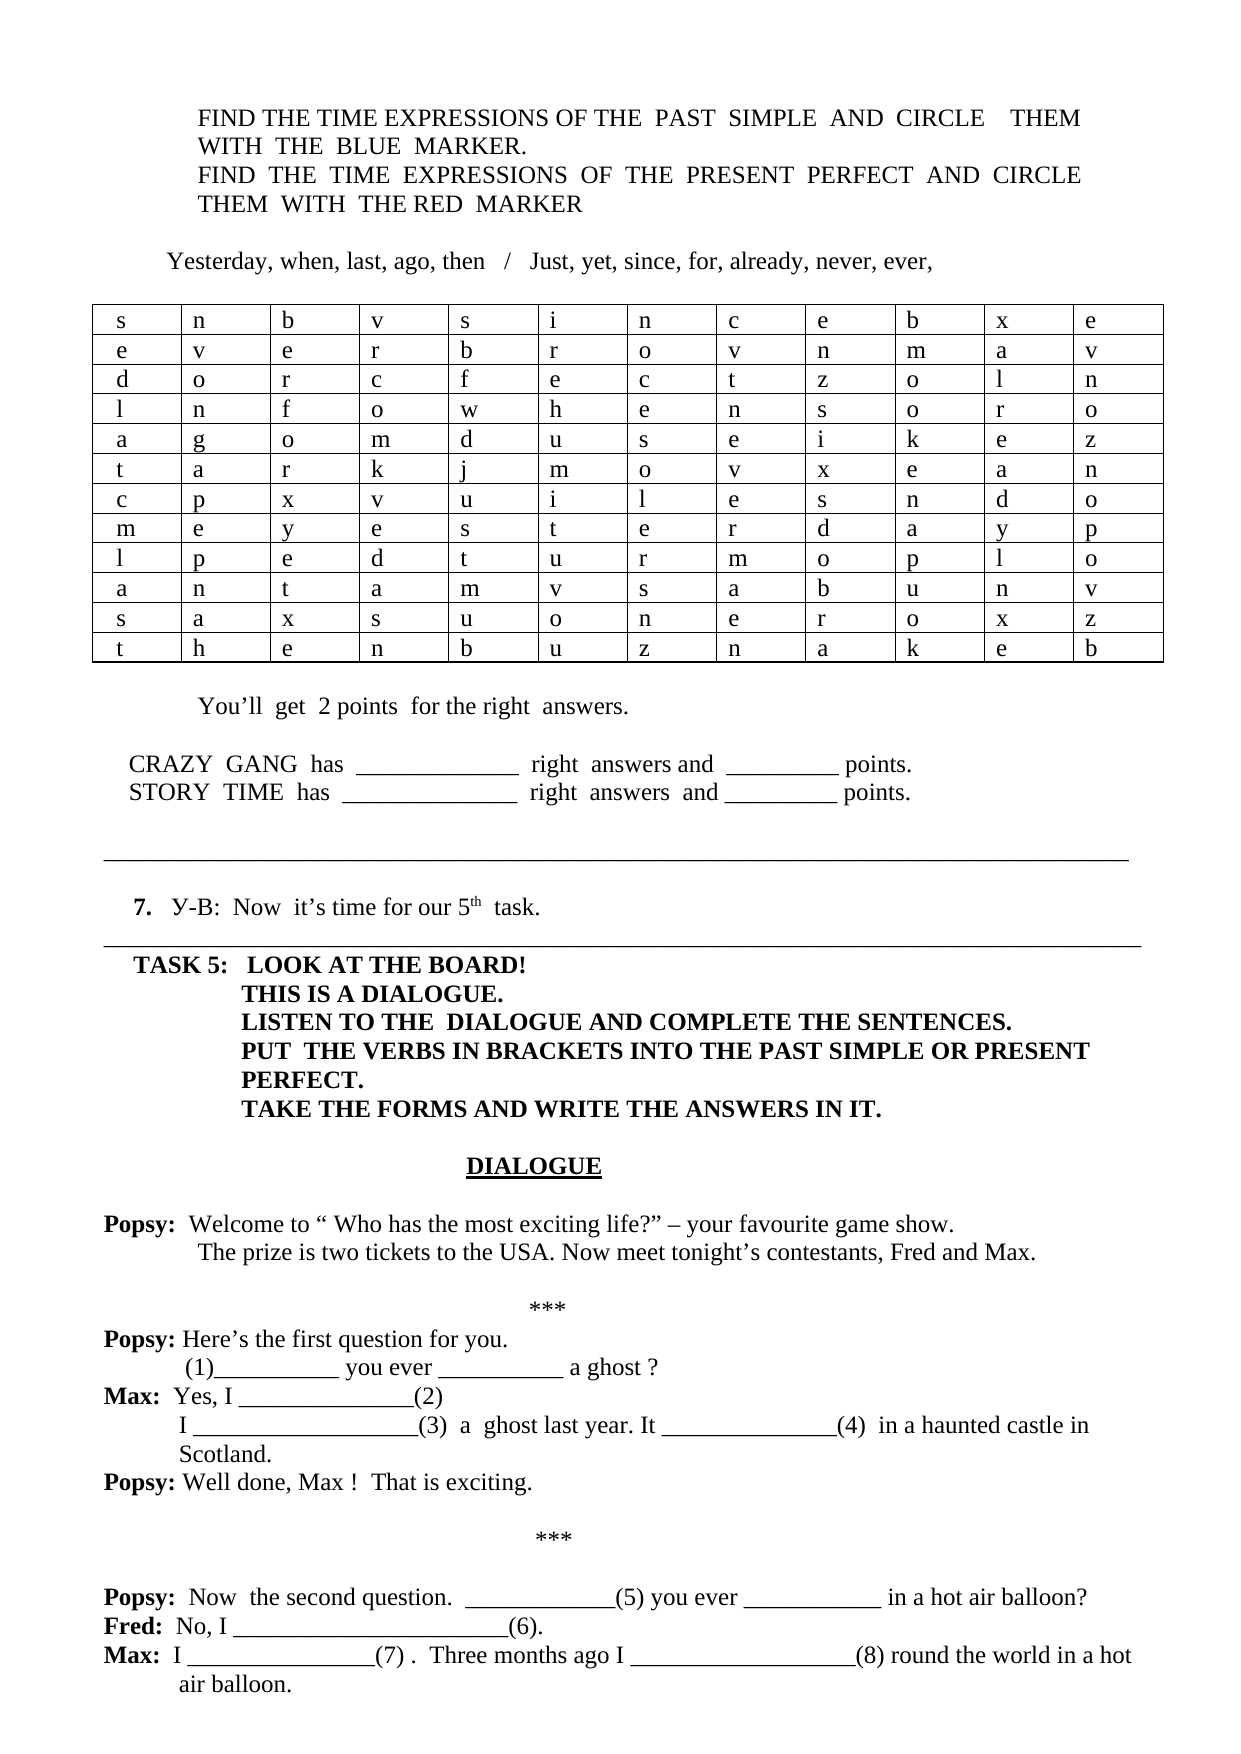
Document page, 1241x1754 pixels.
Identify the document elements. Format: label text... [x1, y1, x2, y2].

table_cell o [628, 454, 716, 483]
table_header e [806, 305, 895, 334]
list The prize is two tickets to the USA. Now meet tonight’s contestants, Fred and Max. [103, 1237, 1152, 1266]
table_cell u [539, 543, 627, 572]
table_cell v [1074, 573, 1163, 602]
table_cell c [93, 484, 181, 512]
table_cell t [93, 454, 181, 483]
list ___________________________________________________________________________________ [103, 921, 1152, 950]
table_cell s [93, 603, 181, 632]
table_cell p [182, 543, 270, 572]
table_cell d [449, 424, 538, 453]
table_cell k [896, 633, 984, 661]
table_cell o [1074, 484, 1163, 512]
table_cell z [806, 365, 895, 393]
table_cell e [896, 454, 984, 483]
list Popsy: Now the second question. ____________(5) you ever ___________ in a hot air balloon? [103, 1582, 1152, 1611]
table_cell r [271, 454, 359, 483]
table_cell c [628, 365, 716, 393]
table_cell b [1074, 633, 1163, 661]
table_cell l [628, 484, 716, 512]
table_cell e [360, 514, 448, 542]
text __________________________________________________________________________________ [103, 835, 1152, 864]
table_cell z [1074, 424, 1163, 453]
table_cell a [717, 573, 805, 602]
table_cell o [896, 603, 984, 632]
table_cell j [449, 454, 538, 483]
table_cell e [717, 484, 805, 512]
list Popsy: Here’s the first question for you. [103, 1324, 1152, 1352]
table_cell a [182, 454, 270, 483]
table_cell s [806, 484, 895, 512]
table_cell o [271, 424, 359, 453]
text THEM WITH THE RED MARKER [103, 189, 1152, 218]
text Yesterday, when, last, ago, then / Just, yet, since, for, already, never, ever, [103, 246, 1152, 275]
list *** [103, 1295, 1152, 1324]
table_cell s [806, 394, 895, 423]
table_cell m [360, 424, 448, 453]
list Max: I _______________(7) . Three months ago I __________________(8) round the world in a hot air balloon. [103, 1640, 1152, 1697]
table_header n [628, 305, 716, 334]
table_header x [985, 305, 1073, 334]
table_header i [539, 305, 627, 334]
table_cell n [1074, 365, 1163, 393]
table_cell r [717, 514, 805, 542]
list Popsy: Welcome to “ Who has the most exciting life?” – your favourite game show. [103, 1209, 1152, 1237]
text FIND THE TIME EXPRESSIONS OF THE PRESENT PERFECT AND CIRCLE [103, 160, 1152, 189]
table_cell d [985, 484, 1073, 512]
list Popsy: Well done, Max ! That is exciting. [103, 1467, 1152, 1496]
table_cell a [806, 633, 895, 661]
table_cell o [539, 603, 627, 632]
list DIALOGUE [178, 1151, 1152, 1180]
table_cell v [717, 335, 805, 363]
table_cell x [985, 603, 1073, 632]
table_cell m [449, 573, 538, 602]
table_cell r [985, 394, 1073, 423]
table_cell m [896, 335, 984, 363]
table_cell e [628, 514, 716, 542]
table_cell k [360, 454, 448, 483]
table_cell u [449, 484, 538, 512]
table_cell e [182, 514, 270, 542]
table_cell z [1074, 603, 1163, 632]
table_cell m [93, 514, 181, 542]
table_cell n [806, 335, 895, 363]
table_cell m [539, 454, 627, 483]
list Fred: No, I ______________________(6). [103, 1611, 1152, 1640]
table_header s [449, 305, 538, 334]
table_cell g [182, 424, 270, 453]
table_cell e [985, 424, 1073, 453]
text STORY TIME has ______________ right answers and _________ points. [103, 777, 1152, 806]
table_cell o [806, 543, 895, 572]
table_cell t [449, 543, 538, 572]
table_cell a [360, 573, 448, 602]
list У-В: Now it’s time for our 5th task. [133, 892, 1152, 921]
table_cell l [93, 543, 181, 572]
table_cell a [182, 603, 270, 632]
table_cell n [985, 573, 1073, 602]
text FIND THE TIME EXPRESSIONS OF THE PAST SIMPLE AND CIRCLE THEM [103, 103, 1152, 131]
table_cell a [985, 454, 1073, 483]
table_cell x [806, 454, 895, 483]
table_header e [1074, 305, 1163, 334]
table_cell e [985, 633, 1073, 661]
table_cell f [449, 365, 538, 393]
table_cell b [806, 573, 895, 602]
table_header b [271, 305, 359, 334]
table_cell e [717, 603, 805, 632]
table_header s [93, 305, 181, 334]
table_cell x [271, 484, 359, 512]
table_cell l [93, 394, 181, 423]
table_cell o [628, 335, 716, 363]
list I __________________(3) a ghost last year. It ______________(4) in a haunted castle in Scotland. [103, 1410, 1152, 1467]
table_cell r [539, 335, 627, 363]
table_cell s [628, 573, 716, 602]
table_cell e [539, 365, 627, 393]
table_cell e [271, 543, 359, 572]
table_cell n [717, 394, 805, 423]
table_cell n [628, 603, 716, 632]
table_cell u [896, 573, 984, 602]
list PERFECT. [178, 1065, 1152, 1094]
table_cell e [628, 394, 716, 423]
table_cell v [1074, 335, 1163, 363]
table_cell e [93, 335, 181, 363]
table_cell p [182, 484, 270, 512]
table_cell v [182, 335, 270, 363]
table_cell l [985, 543, 1073, 572]
table_cell u [539, 424, 627, 453]
table_cell a [93, 424, 181, 453]
table_cell a [985, 335, 1073, 363]
table_cell r [271, 365, 359, 393]
table_cell o [1074, 543, 1163, 572]
text WITH THE BLUE MARKER. [103, 131, 1152, 160]
list LISTEN TO THE DIALOGUE AND COMPLETE THE SENTENCES. [178, 1007, 1152, 1036]
list TAKE THE FORMS AND WRITE THE ANSWERS IN IT. [178, 1094, 1152, 1122]
table_cell e [271, 335, 359, 363]
table_cell h [182, 633, 270, 661]
table_cell p [896, 543, 984, 572]
text CRAZY GANG has _____________ right answers and _________ points. [103, 749, 1152, 777]
table_cell b [449, 633, 538, 661]
table_cell d [93, 365, 181, 393]
table_cell v [717, 454, 805, 483]
table_cell s [449, 514, 538, 542]
table_cell t [93, 633, 181, 661]
table_cell r [628, 543, 716, 572]
table_cell c [360, 365, 448, 393]
table_cell t [717, 365, 805, 393]
table_cell x [271, 603, 359, 632]
table_cell v [360, 484, 448, 512]
table_cell s [628, 424, 716, 453]
table_cell m [717, 543, 805, 572]
table_header b [896, 305, 984, 334]
table_cell f [271, 394, 359, 423]
text You’ll get 2 points for the right answers. [103, 691, 1152, 720]
table_cell y [271, 514, 359, 542]
table_cell a [896, 514, 984, 542]
list (1)__________ you ever __________ a ghost ? [103, 1352, 1152, 1381]
table_cell t [539, 514, 627, 542]
table_cell n [717, 633, 805, 661]
table_cell d [806, 514, 895, 542]
table_cell k [896, 424, 984, 453]
table_cell y [985, 514, 1073, 542]
table_cell r [806, 603, 895, 632]
table_cell s [360, 603, 448, 632]
table_cell o [1074, 394, 1163, 423]
list PUT THE VERBS IN BRACKETS INTO THE PAST SIMPLE OR PRESENT [178, 1036, 1152, 1065]
table_cell o [896, 394, 984, 423]
table_cell b [449, 335, 538, 363]
table_cell e [717, 424, 805, 453]
table_cell z [628, 633, 716, 661]
table_cell d [360, 543, 448, 572]
table_cell l [985, 365, 1073, 393]
table_cell w [449, 394, 538, 423]
table_header c [717, 305, 805, 334]
table_header n [182, 305, 270, 334]
list TASK 5: LOOK AT THE BOARD! [133, 950, 1152, 979]
list Max: Yes, I ______________(2) [103, 1381, 1152, 1410]
table_cell a [93, 573, 181, 602]
table_cell v [539, 573, 627, 602]
table_cell o [896, 365, 984, 393]
table_cell n [1074, 454, 1163, 483]
table_cell n [182, 394, 270, 423]
table_cell n [182, 573, 270, 602]
table_cell o [360, 394, 448, 423]
table_cell p [1074, 514, 1163, 542]
table_cell e [271, 633, 359, 661]
table_header v [360, 305, 448, 334]
table_cell i [539, 484, 627, 512]
table_cell t [271, 573, 359, 602]
list *** [103, 1525, 1152, 1554]
table_cell u [539, 633, 627, 661]
table_cell h [539, 394, 627, 423]
table_cell u [449, 603, 538, 632]
list THIS IS A DIALOGUE. [178, 979, 1152, 1007]
table_cell n [896, 484, 984, 512]
table_cell o [182, 365, 270, 393]
table_cell i [806, 424, 895, 453]
table_cell r [360, 335, 448, 363]
table_cell n [360, 633, 448, 661]
